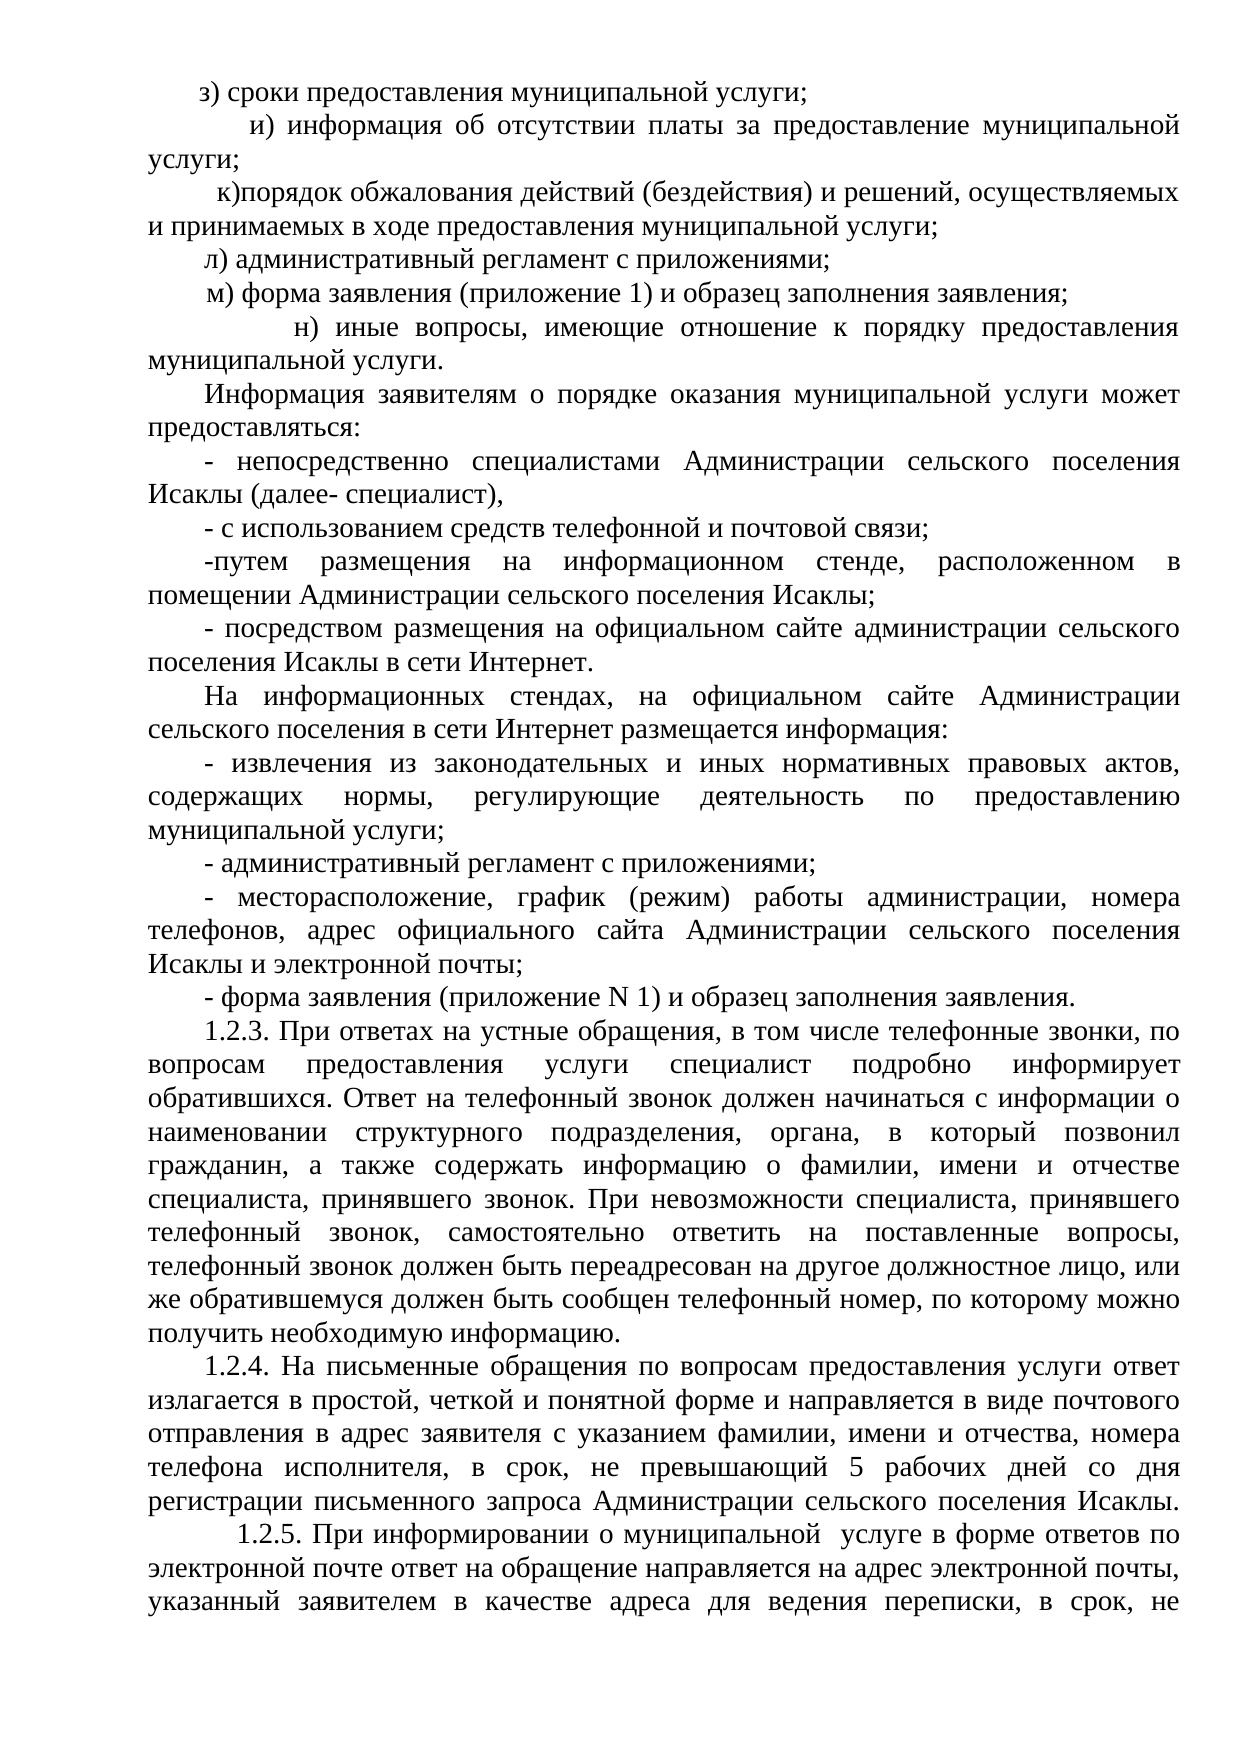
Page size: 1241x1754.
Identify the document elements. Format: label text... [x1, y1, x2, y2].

text - административный регламент с приложениями; [148, 845, 1181, 879]
text На информационных стендах, на официальном сайте Администрации сельского поселения в сети Интернет размещается информация: [148, 678, 1181, 745]
text з) сроки предоставления муниципальной услуги; [148, 74, 1181, 107]
text -путем размещения на информационном стенде, расположенном в помещении Администрации сельского поселения Исаклы; [148, 543, 1181, 611]
text - посредством размещения на официальном сайте администрации сельского поселения Исаклы в сети Интернет. [148, 611, 1181, 678]
text - месторасположение, график (режим) работы администрации, номера телефонов, адрес официального сайта Администрации сельского поселения Исаклы и электронной почты; [148, 879, 1181, 979]
text н) иные вопросы, имеющие отношение к порядку предоставления муниципальной услуги. [148, 309, 1181, 376]
text м) форма заявления (приложение 1) и образец заполнения заявления; [148, 275, 1181, 309]
text Информация заявителям о порядке оказания муниципальной услуги может предоставляться: [148, 376, 1181, 443]
text - непосредственно специалистами Администрации сельского поселения Исаклы (далее- специалист), [148, 443, 1181, 510]
text и) информация об отсутствии платы за предоставление муниципальной услуги; к)порядок обжалования действий (бездействия) и решений, осуществляемых и принимаемых в ходе предоставления муниципальной услуги; [148, 107, 1181, 242]
text - извлечения из законодательных и иных нормативных правовых актов, содержащих нормы, регулирующие деятельность по предоставлению муниципальной услуги; [148, 745, 1181, 845]
text л) административный регламент с приложениями; [148, 242, 1181, 275]
text - с использованием средств телефонной и почтовой связи; [148, 510, 1181, 543]
text - форма заявления (приложение N 1) и образец заполнения заявления. [148, 979, 1181, 1013]
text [148, 1348, 1181, 1617]
text 1.2.3. При ответах на устные обращения, в том числе телефонные звонки, по вопросам предоставления услуги специалист подробно информирует обратившихся. Ответ на телефонный звонок должен начинаться с информации о наименовании структурного подразделения, органа, в который позвонил гражданин, а также содержать информацию о фамилии, имени и отчестве специалиста, принявшего звонок. При невозможности специалиста, принявшего телефонный звонок, самостоятельно ответить на поставленные вопросы, телефонный звонок должен быть переадресован на другое должностное лицо, или же обратившемуся должен быть сообщен телефонный номер, по которому можно получить необходимую информацию. [148, 1013, 1181, 1348]
